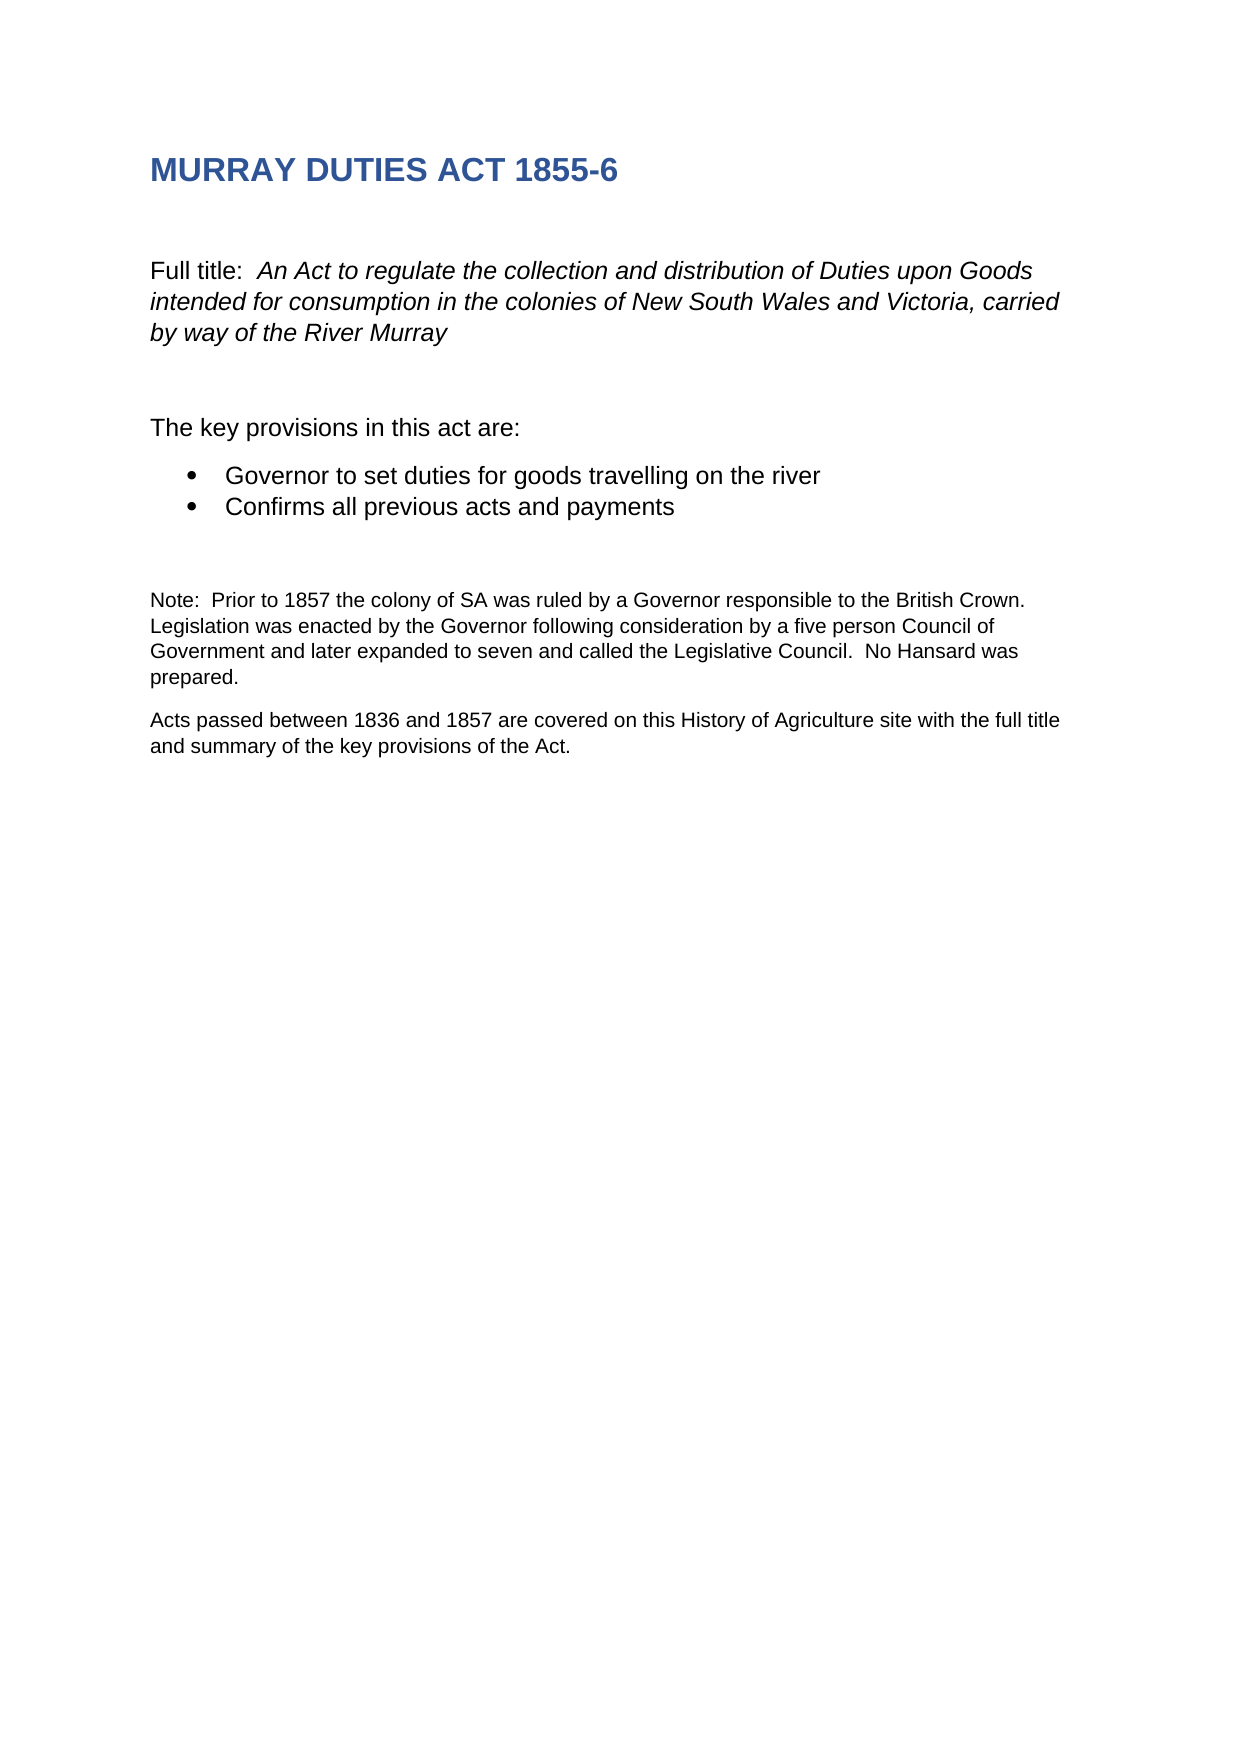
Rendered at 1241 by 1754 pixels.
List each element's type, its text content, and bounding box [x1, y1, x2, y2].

text The key provisions in this act are: [150, 413, 1090, 442]
text Full title: An Act to regulate the collection and distribution of Duties upon Goods intended for consumption in the colonies of New South Wales and Victoria, carried by way of the River Murray [150, 256, 1090, 347]
list Governor to set duties for goods travelling on the river [187, 461, 1090, 490]
text MURRAY DUTIES ACT 1855-6 [150, 150, 1090, 188]
text Acts passed between 1836 and 1857 are covered on this History of Agriculture site with the full title and summary of the key provisions of the Act. [150, 708, 1090, 757]
list Confirms all previous acts and payments [187, 492, 1090, 521]
text Note: Prior to 1857 the colony of SA was ruled by a Governor responsible to the British Crown. Legislation was enacted by the Governor following consideration by a five person Council of Government and later expanded to seven and called the Legislative Council. No Hansard was prepared. [150, 588, 1090, 689]
